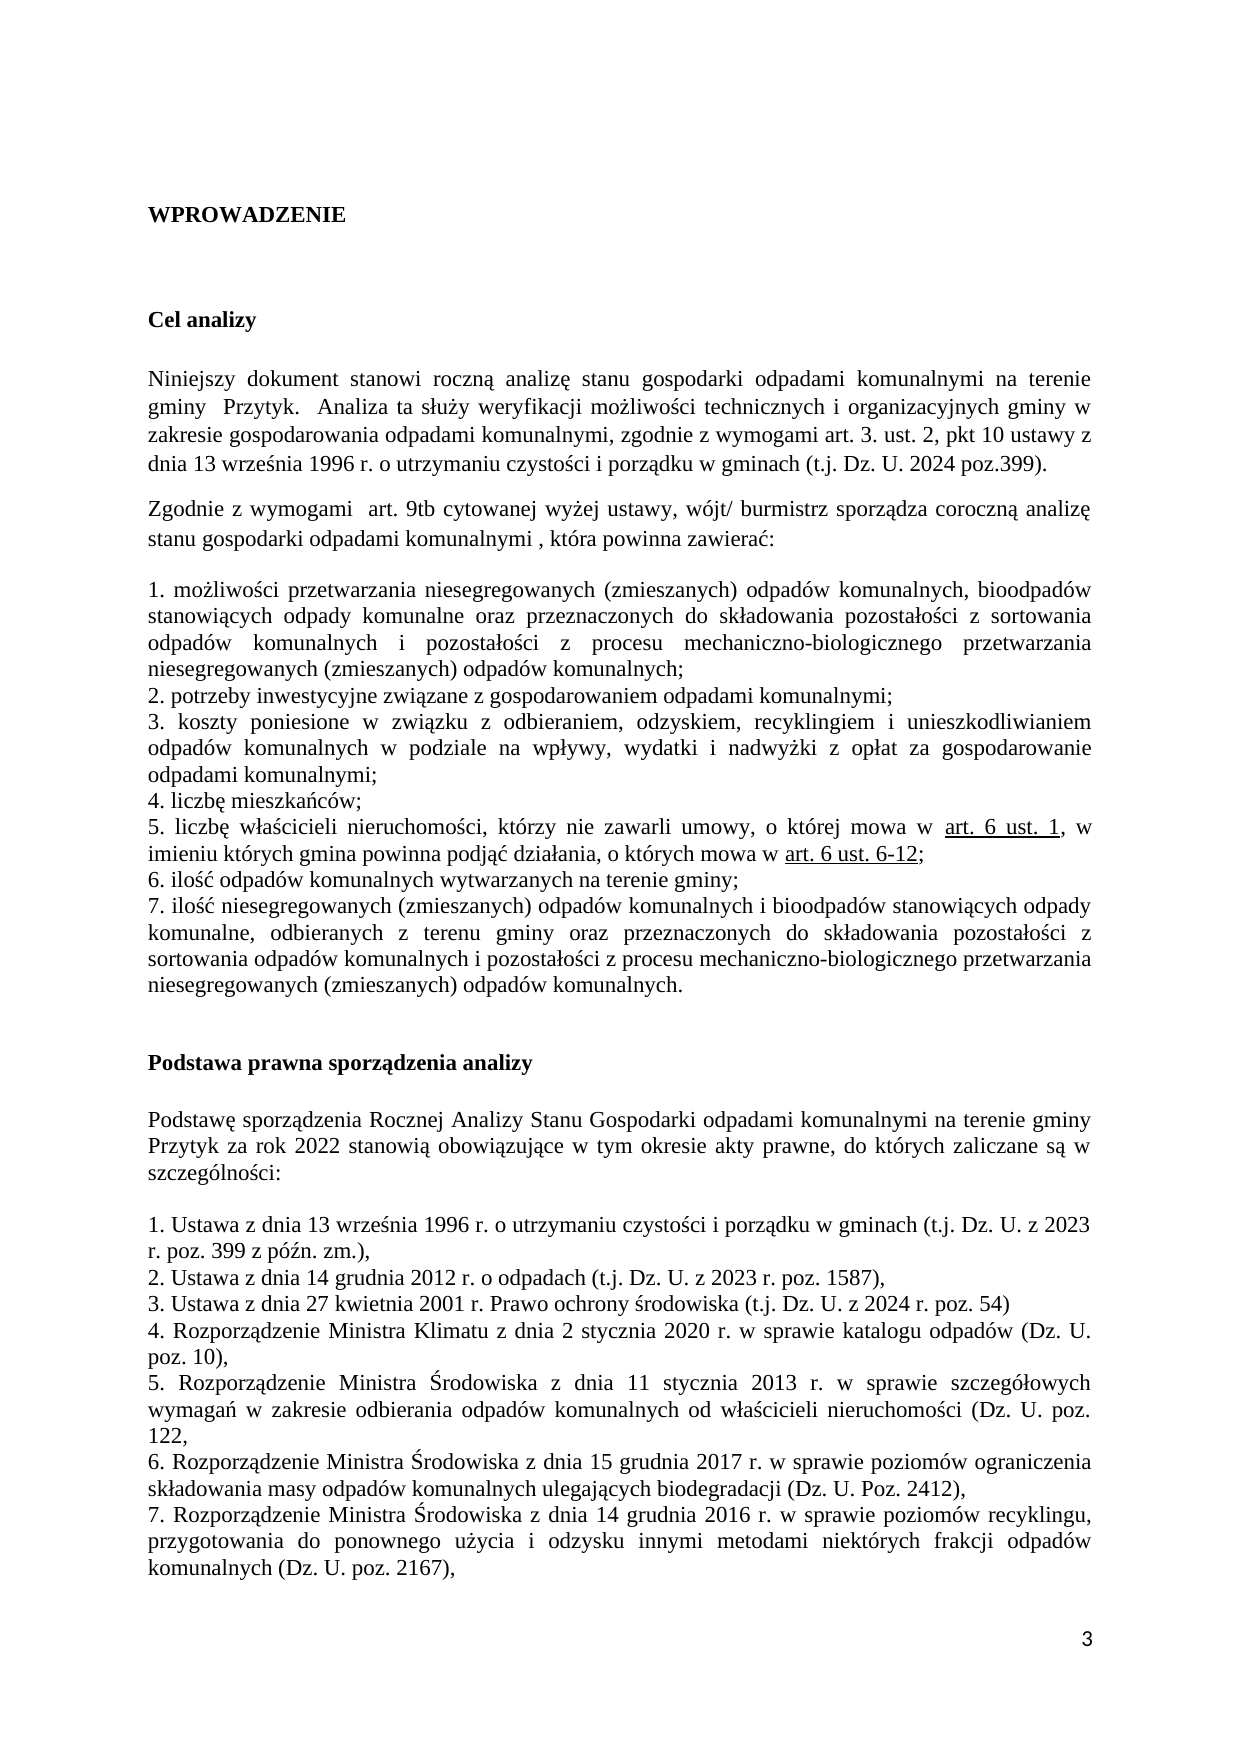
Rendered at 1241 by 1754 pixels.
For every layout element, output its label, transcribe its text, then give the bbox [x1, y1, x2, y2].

text 3. koszty poniesione w związku z odbieraniem, odzyskiem, recyklingiem i unieszkodliwianiem odpadów komunalnych w podziale na wpływy, wydatki i nadwyżki z opłat za gospodarowanie odpadami komunalnymi; [148, 708, 1093, 787]
text 6. Rozporządzenie Ministra Środowiska z dnia 15 grudnia 2017 r. w sprawie poziomów ograniczenia składowania masy odpadów komunalnych ulegających biodegradacji (Dz. U. Poz. 2412), [148, 1448, 1093, 1501]
subtitle Podstawa prawna sporządzenia analizy [148, 1049, 1093, 1076]
text 5. liczbę właścicieli nieruchomości, którzy nie zawarli umowy, o której mowa w art. 6 ust. 1, w imieniu których gmina powinna podjąć działania, o których mowa w art. 6 ust. 6-12; [148, 813, 1093, 866]
text 1. Ustawa z dnia 13 września 1996 r. o utrzymaniu czystości i porządku w gminach (t.j. Dz. U. z 2023 r. poz. 399 z późn. zm.), [148, 1211, 1093, 1264]
text 4. Rozporządzenie Ministra Klimatu z dnia 2 stycznia 2020 r. w sprawie katalogu odpadów (Dz. U. poz. 10), [148, 1317, 1093, 1369]
text 6. ilość odpadów komunalnych wytwarzanych na terenie gminy; [148, 866, 1093, 892]
text 2. potrzeby inwestycyjne związane z gospodarowaniem odpadami komunalnymi; [148, 682, 1093, 708]
text WPROWADZENIE [148, 201, 1093, 228]
text 7. Rozporządzenie Ministra Środowiska z dnia 14 grudnia 2016 r. w sprawie poziomów recyklingu, przygotowania do ponownego użycia i odzysku innymi metodami niektórych frakcji odpadów komunalnych (Dz. U. poz. 2167), [148, 1501, 1093, 1580]
text 5. Rozporządzenie Ministra Środowiska z dnia 11 stycznia 2013 r. w sprawie szczegółowych wymagań w zakresie odbierania odpadów komunalnych od właścicieli nieruchomości (Dz. U. poz. 122, [148, 1369, 1093, 1448]
text 3. Ustawa z dnia 27 kwietnia 2001 r. Prawo ochrony środowiska (t.j. Dz. U. z 2024 r. poz. 54) [148, 1290, 1093, 1317]
text 7. ilość niesegregowanych (zmieszanych) odpadów komunalnych i bioodpadów stanowiących odpady komunalne, odbieranych z terenu gminy oraz przeznaczonych do składowania pozostałości z sortowania odpadów komunalnych i pozostałości z procesu mechaniczno-biologicznego przetwarzania niesegregowanych (zmieszanych) odpadów komunalnych. [148, 892, 1093, 998]
text Niniejszy dokument stanowi roczną analizę stanu gospodarki odpadami komunalnymi na terenie gminy Przytyk. Analiza ta służy weryfikacji możliwości technicznych i organizacyjnych gminy w zakresie gospodarowania odpadami komunalnymi, zgodnie z wymogami art. 3. ust. 2, pkt 10 ustawy z dnia 13 września 1996 r. o utrzymaniu czystości i porządku w gminach (t.j. Dz. U. 2024 poz.399). [148, 336, 1093, 476]
text Podstawę sporządzenia Rocznej Analizy Stanu Gospodarki odpadami komunalnymi na terenie gminy Przytyk za rok 2022 stanowią obowiązujące w tym okresie akty prawne, do których zaliczane są w szczególności: [148, 1106, 1093, 1185]
text 1. możliwości przetwarzania niesegregowanych (zmieszanych) odpadów komunalnych, bioodpadów stanowiących odpady komunalne oraz przeznaczonych do składowania pozostałości z sortowania odpadów komunalnych i pozostałości z procesu mechaniczno-biologicznego przetwarzania niesegregowanych (zmieszanych) odpadów komunalnych; [148, 576, 1093, 682]
text 4. liczbę mieszkańców; [148, 787, 1093, 813]
subtitle Cel analizy [148, 306, 1093, 332]
text Zgodnie z wymogami art. 9tb cytowanej wyżej ustawy, wójt/ burmistrz sporządza coroczną analizę stanu gospodarki odpadami komunalnymi , która powinna zawierać: [148, 495, 1093, 552]
text 2. Ustawa z dnia 14 grudnia 2012 r. o odpadach (t.j. Dz. U. z 2023 r. poz. 1587), [148, 1264, 1093, 1290]
